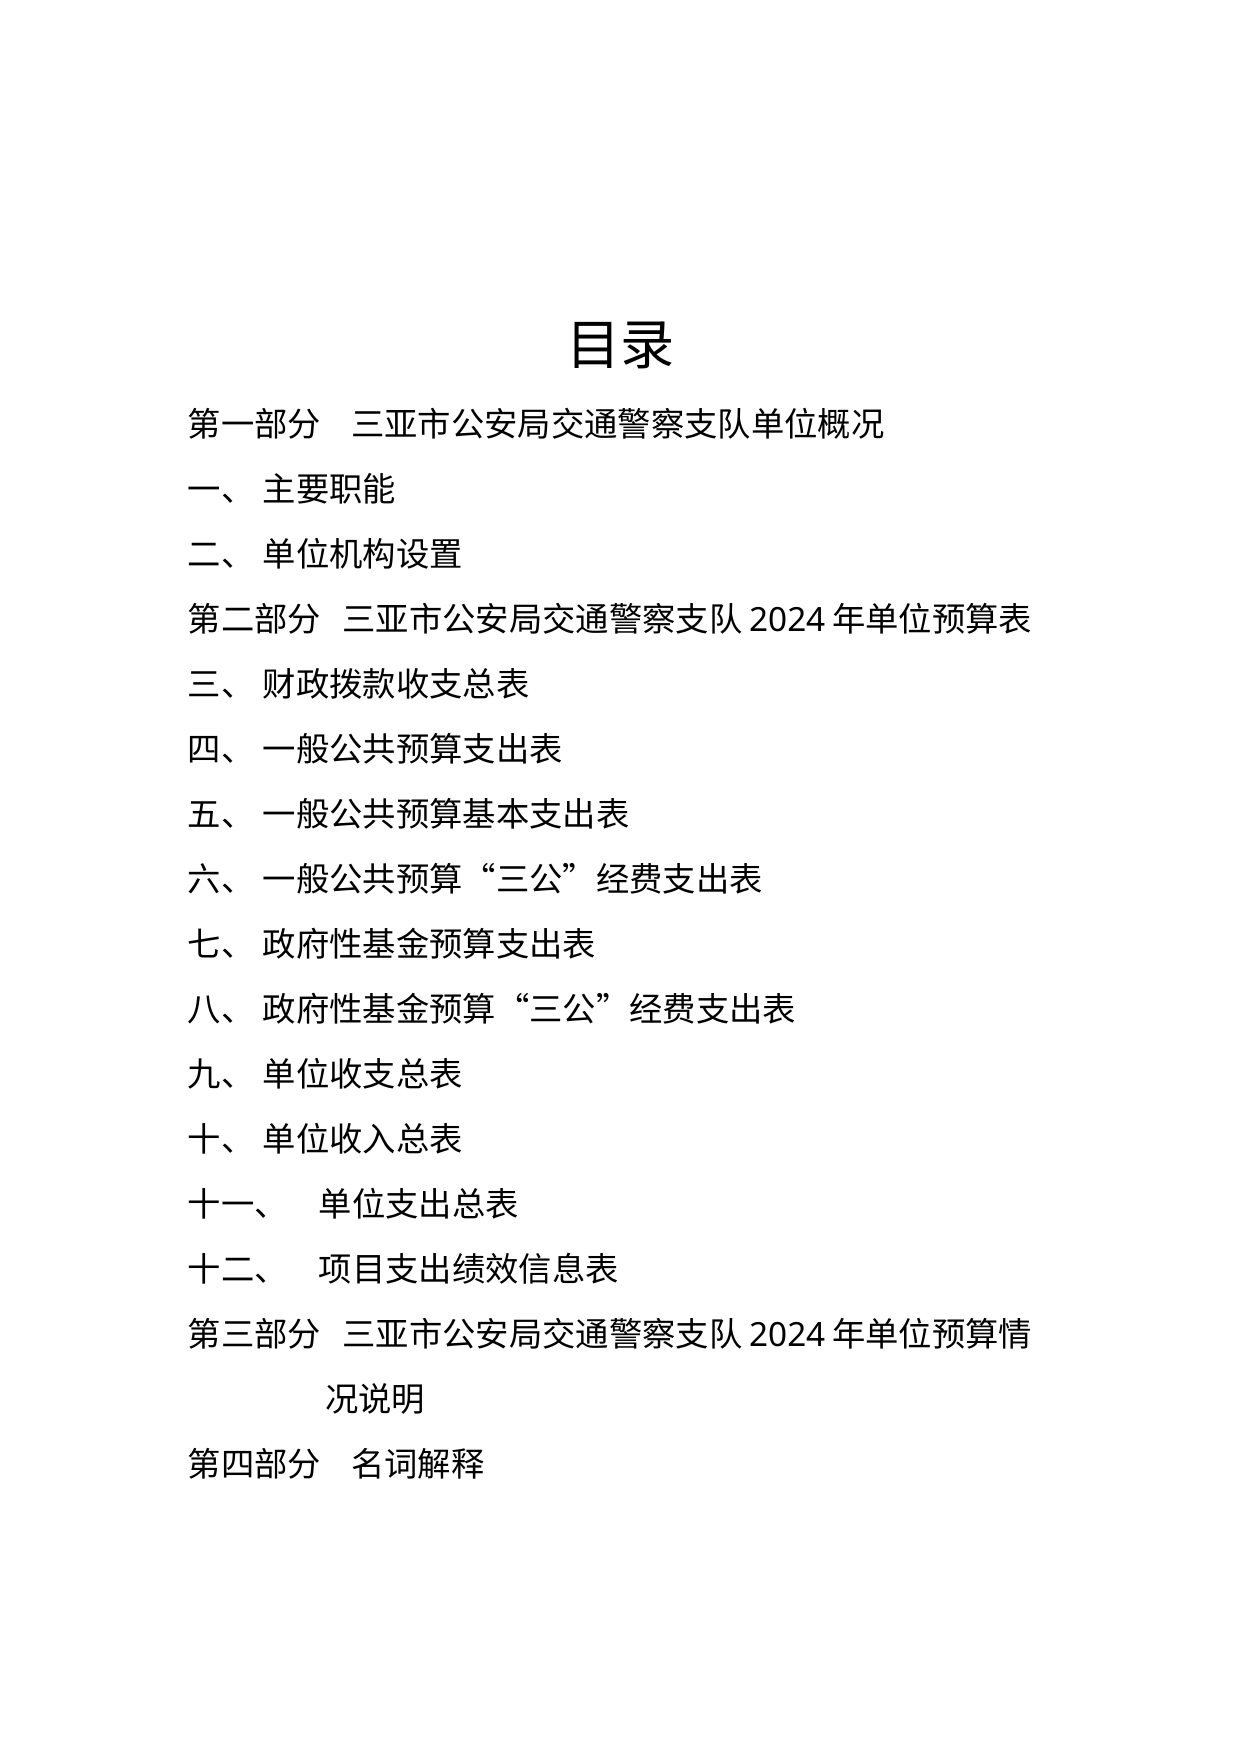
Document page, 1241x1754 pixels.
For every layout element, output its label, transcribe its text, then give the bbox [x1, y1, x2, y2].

list 财政拨款收支总表 [187, 649, 1053, 714]
list 单位收入总表 [187, 1104, 1053, 1169]
list 一般公共预算基本支出表 [187, 779, 1053, 844]
list 名词解释 [187, 1429, 1053, 1494]
list 单位支出总表 [187, 1169, 1053, 1234]
list 政府性基金预算支出表 [187, 909, 1053, 974]
list 一般公共预算支出表 [187, 714, 1053, 779]
text 目录 [187, 292, 1053, 389]
list 三亚市公安局交通警察支队2024年单位预算情况说明 [187, 1299, 1053, 1429]
list 单位机构设置 [187, 519, 1053, 584]
list 单位收支总表 [187, 1039, 1053, 1104]
list 三亚市公安局交通警察支队单位概况 [187, 389, 1053, 454]
list 一般公共预算“三公”经费支出表 [187, 844, 1053, 909]
list 三亚市公安局交通警察支队2024年单位预算表 [187, 584, 1053, 649]
list 项目支出绩效信息表 [187, 1234, 1053, 1299]
list 政府性基金预算“三公”经费支出表 [187, 974, 1053, 1039]
list 主要职能 [187, 454, 1053, 519]
